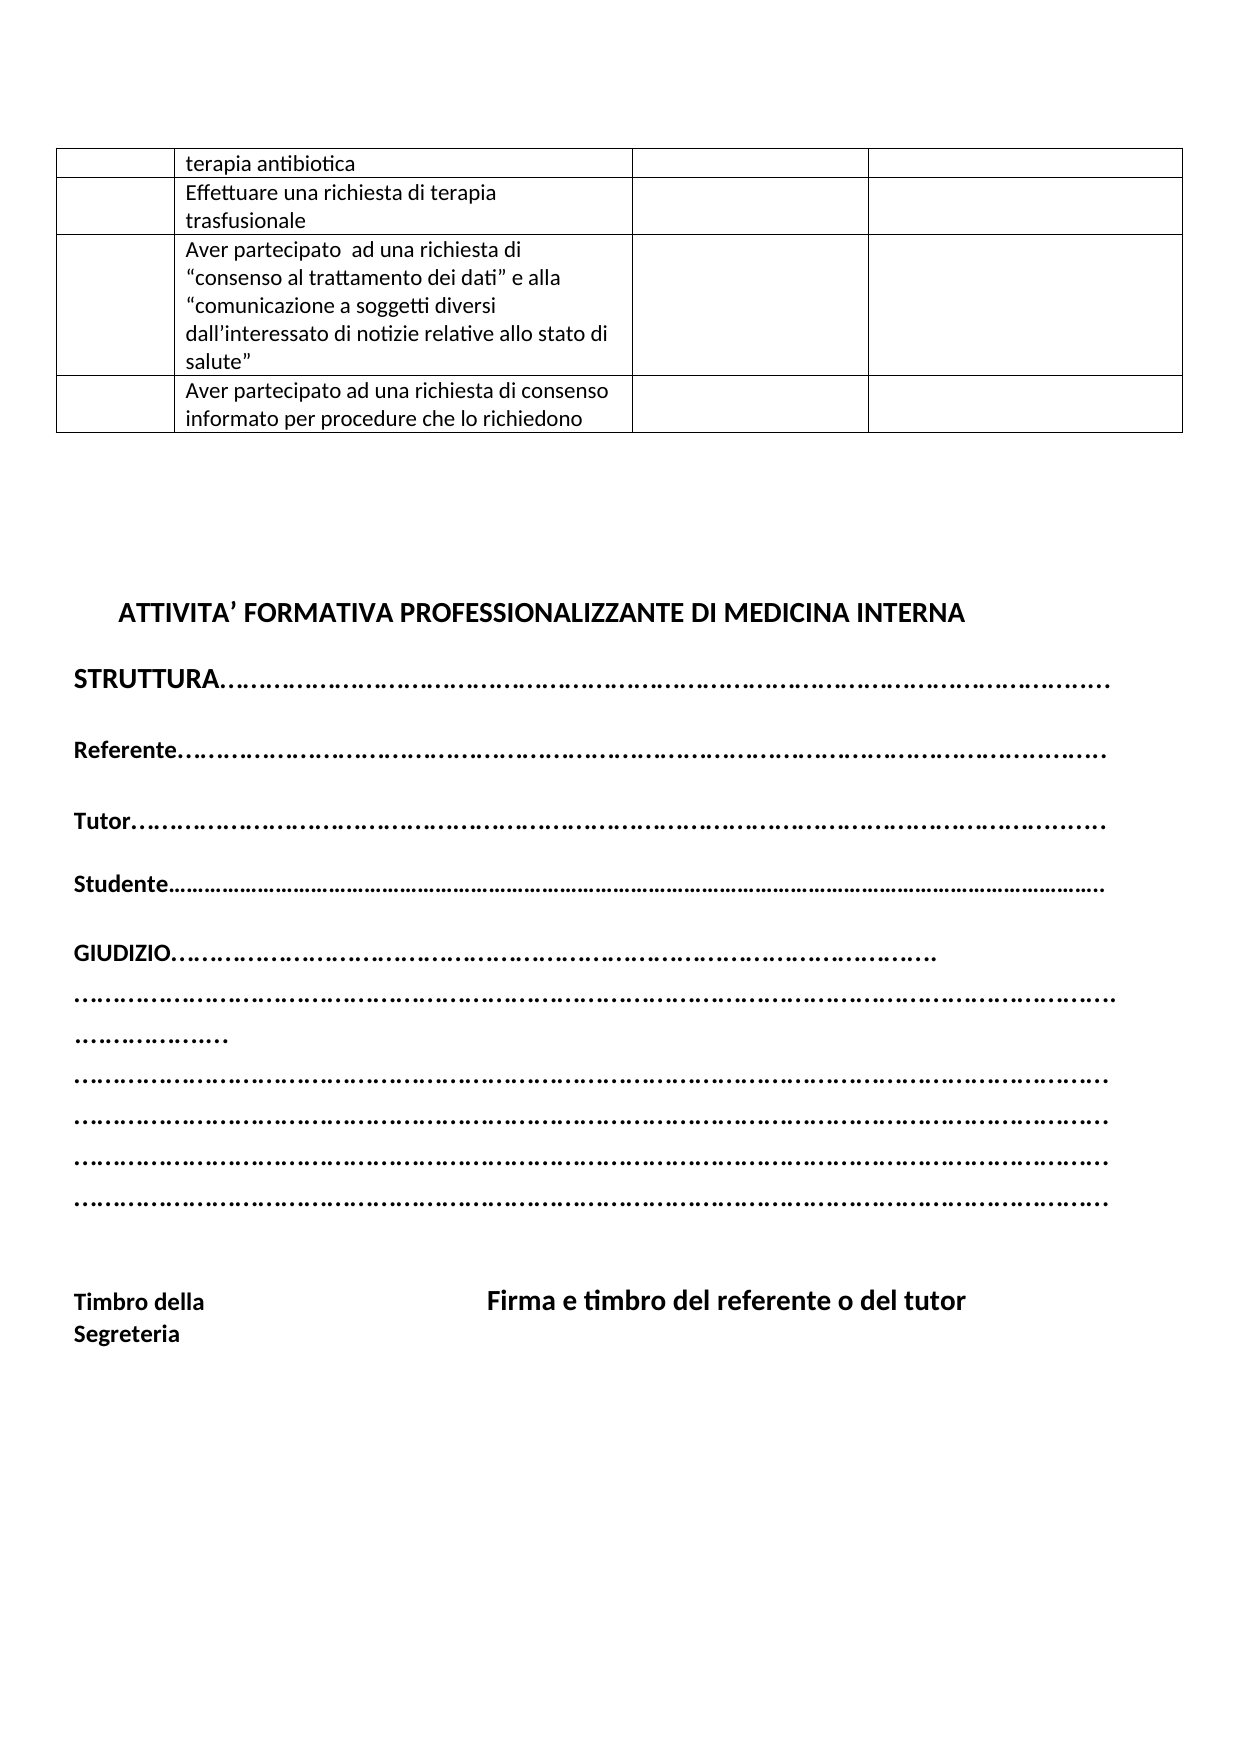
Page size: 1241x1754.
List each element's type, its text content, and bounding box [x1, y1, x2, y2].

text Tutor…………………………………………………………………………………………………………..….. [74, 797, 1122, 838]
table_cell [175, 149, 632, 177]
text Studente………………………………………………………………………………………………………………………………………….. [74, 868, 1122, 899]
text ATTIVITA’ FORMATIVA PROFESSIONALIZZANTE DI MEDICINA INTERNA [118, 594, 1122, 629]
table_cell [869, 235, 1182, 375]
table_cell [869, 149, 1182, 177]
table_cell [633, 178, 868, 234]
text Timbro della Firma e timbro del referente o del tutor [74, 1282, 1122, 1318]
table_cell [633, 376, 868, 432]
table_cell [633, 235, 868, 375]
table_cell Effettuare una richiesta di terapia trasfusionale [175, 178, 632, 234]
text STRUTTURA…………………………………………………………………………………………………..… [74, 656, 1122, 696]
table_cell Aver partecipato ad una richiesta di consenso informato per procedure che lo richiedono [175, 376, 632, 432]
table_cell [57, 235, 174, 375]
table_cell [869, 376, 1182, 432]
table_cell [57, 376, 174, 432]
text Segreteria [74, 1318, 1122, 1348]
table_cell [633, 149, 868, 177]
table_cell [57, 178, 174, 234]
text GIUDIZIO……………………………………………………………………………………….………………………………………………………………………………………………………………………..…………….… ……………………………………………………………………………………………………………………………………………………………………………………………………………………………………………………………………………………………………………………………………………………………………………………………………………………………………………………………………………………………… [74, 929, 1122, 1214]
text Referente…………………………………………………………………………………………………..…….. [74, 726, 1122, 767]
table_cell [869, 178, 1182, 234]
table_cell [57, 149, 174, 177]
table_cell Aver partecipato ad una richiesta di “consenso al trattamento dei dati” e alla “comunicazione a soggetti diversi dall’interessato di notizie relative allo stato di salute” [175, 235, 632, 375]
